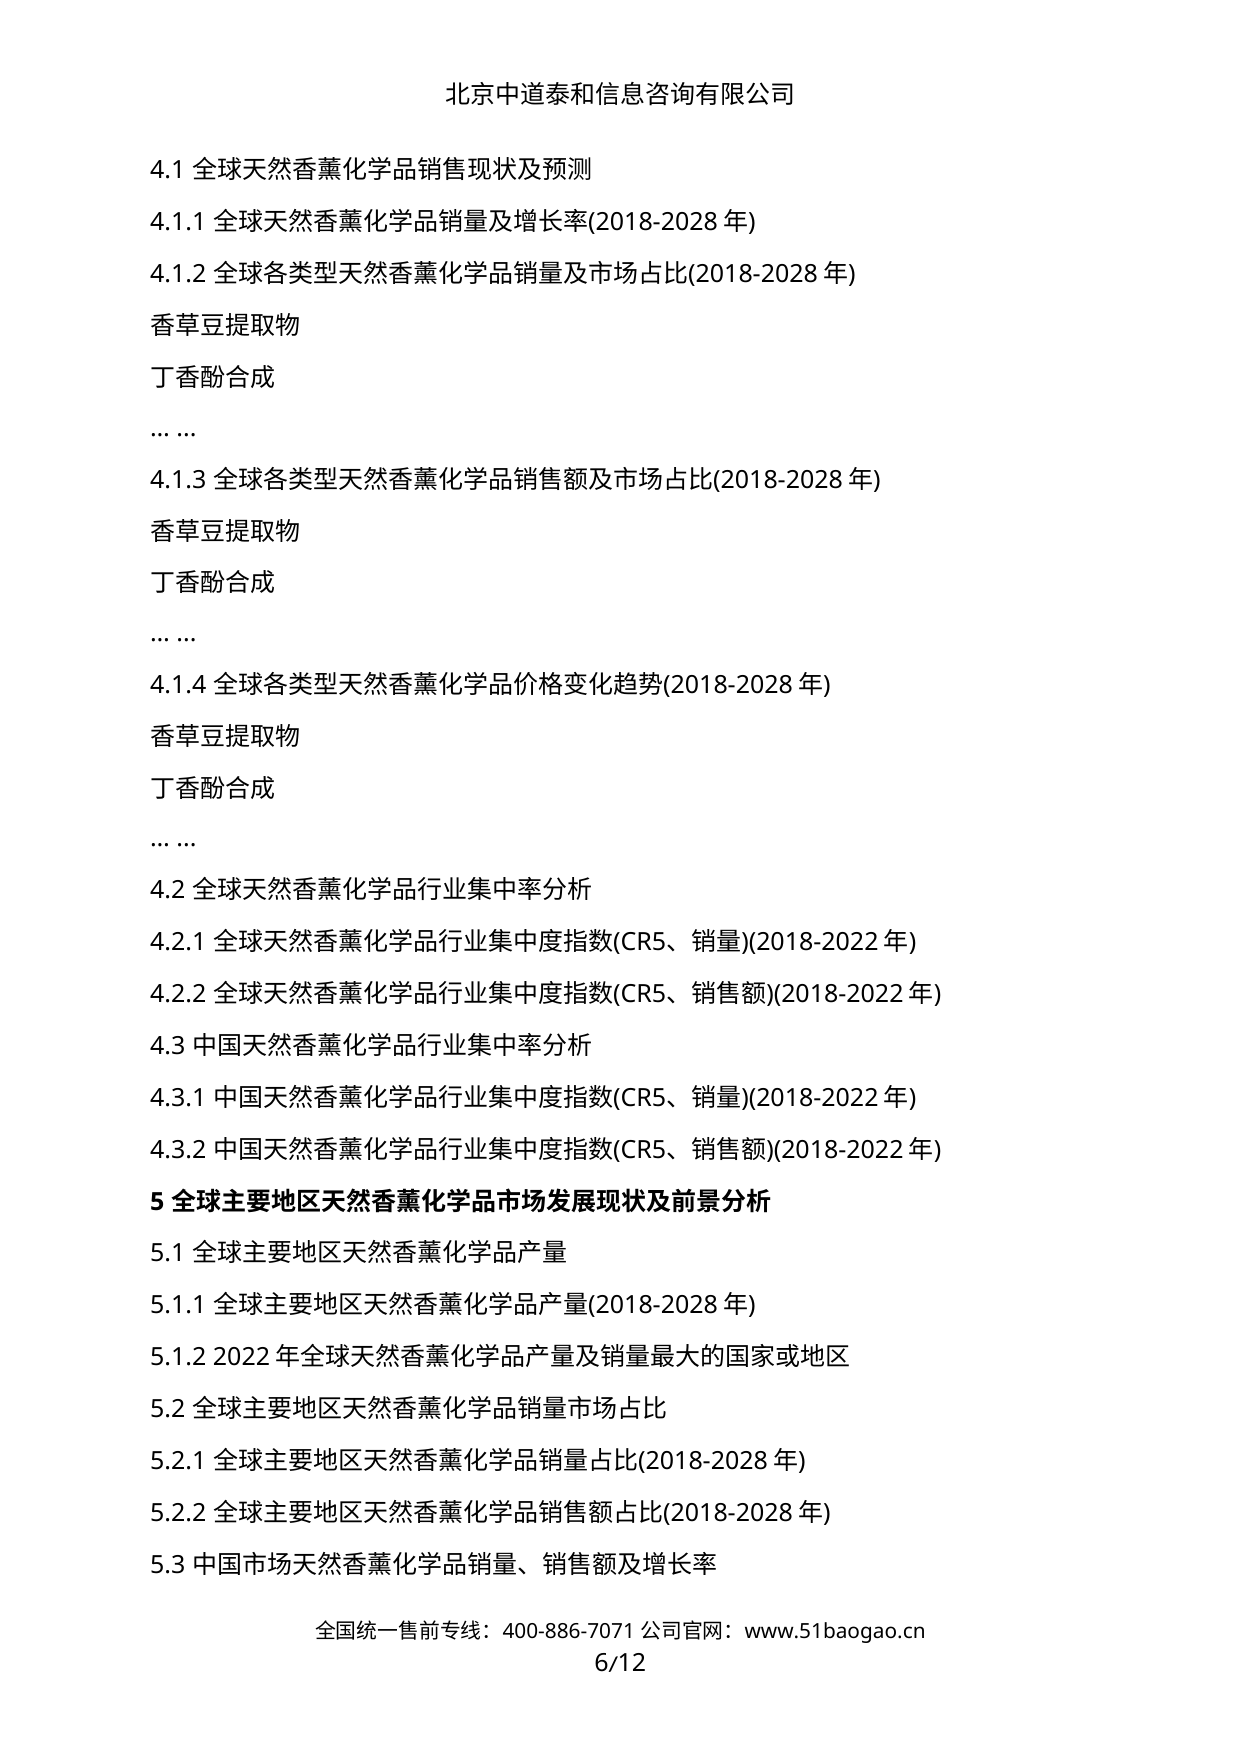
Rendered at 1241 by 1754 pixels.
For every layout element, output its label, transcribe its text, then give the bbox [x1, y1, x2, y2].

text 5 全球主要地区天然香薰化学品市场发展现状及前景分析 [150, 1181, 1090, 1217]
text 4.3.1 中国天然香薰化学品行业集中度指数(CR5、销量)(2018-2022年) [150, 1077, 1090, 1113]
text 香草豆提取物 [150, 511, 1090, 547]
text 香草豆提取物 [150, 716, 1090, 752]
text 丁香酚合成 [150, 563, 1090, 599]
text 4.2.1 全球天然香薰化学品行业集中度指数(CR5、销量)(2018-2022年) [150, 922, 1090, 958]
text 4.1.4 全球各类型天然香薰化学品价格变化趋势(2018-2028年) [150, 664, 1090, 701]
text 4.2 全球天然香薰化学品行业集中率分析 [150, 870, 1090, 906]
text 4.3.2 中国天然香薰化学品行业集中度指数(CR5、销售额)(2018-2022年) [150, 1129, 1090, 1165]
text 5.3 中国市场天然香薰化学品销量、销售额及增长率 [150, 1544, 1090, 1580]
text 4.3 中国天然香薰化学品行业集中率分析 [150, 1025, 1090, 1062]
text 5.1.1 全球主要地区天然香薰化学品产量(2018-2028年) [150, 1285, 1090, 1321]
text 5.2 全球主要地区天然香薰化学品销量市场占比 [150, 1388, 1090, 1425]
text 4.1 全球天然香薰化学品销售现状及预测 [150, 150, 1090, 186]
text 5.1.2 2022年全球天然香薰化学品产量及销量最大的国家或地区 [150, 1337, 1090, 1373]
text … ... [150, 615, 1090, 649]
text … ... [150, 409, 1090, 443]
text 5.2.1 全球主要地区天然香薰化学品销量占比(2018-2028年) [150, 1440, 1090, 1477]
text … ... [150, 820, 1090, 854]
text 5.1 全球主要地区天然香薰化学品产量 [150, 1233, 1090, 1269]
text 4.1.2 全球各类型天然香薰化学品销量及市场占比(2018-2028年) [150, 254, 1090, 290]
text 4.2.2 全球天然香薰化学品行业集中度指数(CR5、销售额)(2018-2022年) [150, 973, 1090, 1010]
text 丁香酚合成 [150, 357, 1090, 394]
text 丁香酚合成 [150, 768, 1090, 804]
text 香草豆提取物 [150, 306, 1090, 342]
text 4.1.3 全球各类型天然香薰化学品销售额及市场占比(2018-2028年) [150, 459, 1090, 495]
text 4.1.1 全球天然香薰化学品销量及增长率(2018-2028年) [150, 202, 1090, 238]
text 5.2.2 全球主要地区天然香薰化学品销售额占比(2018-2028年) [150, 1492, 1090, 1528]
